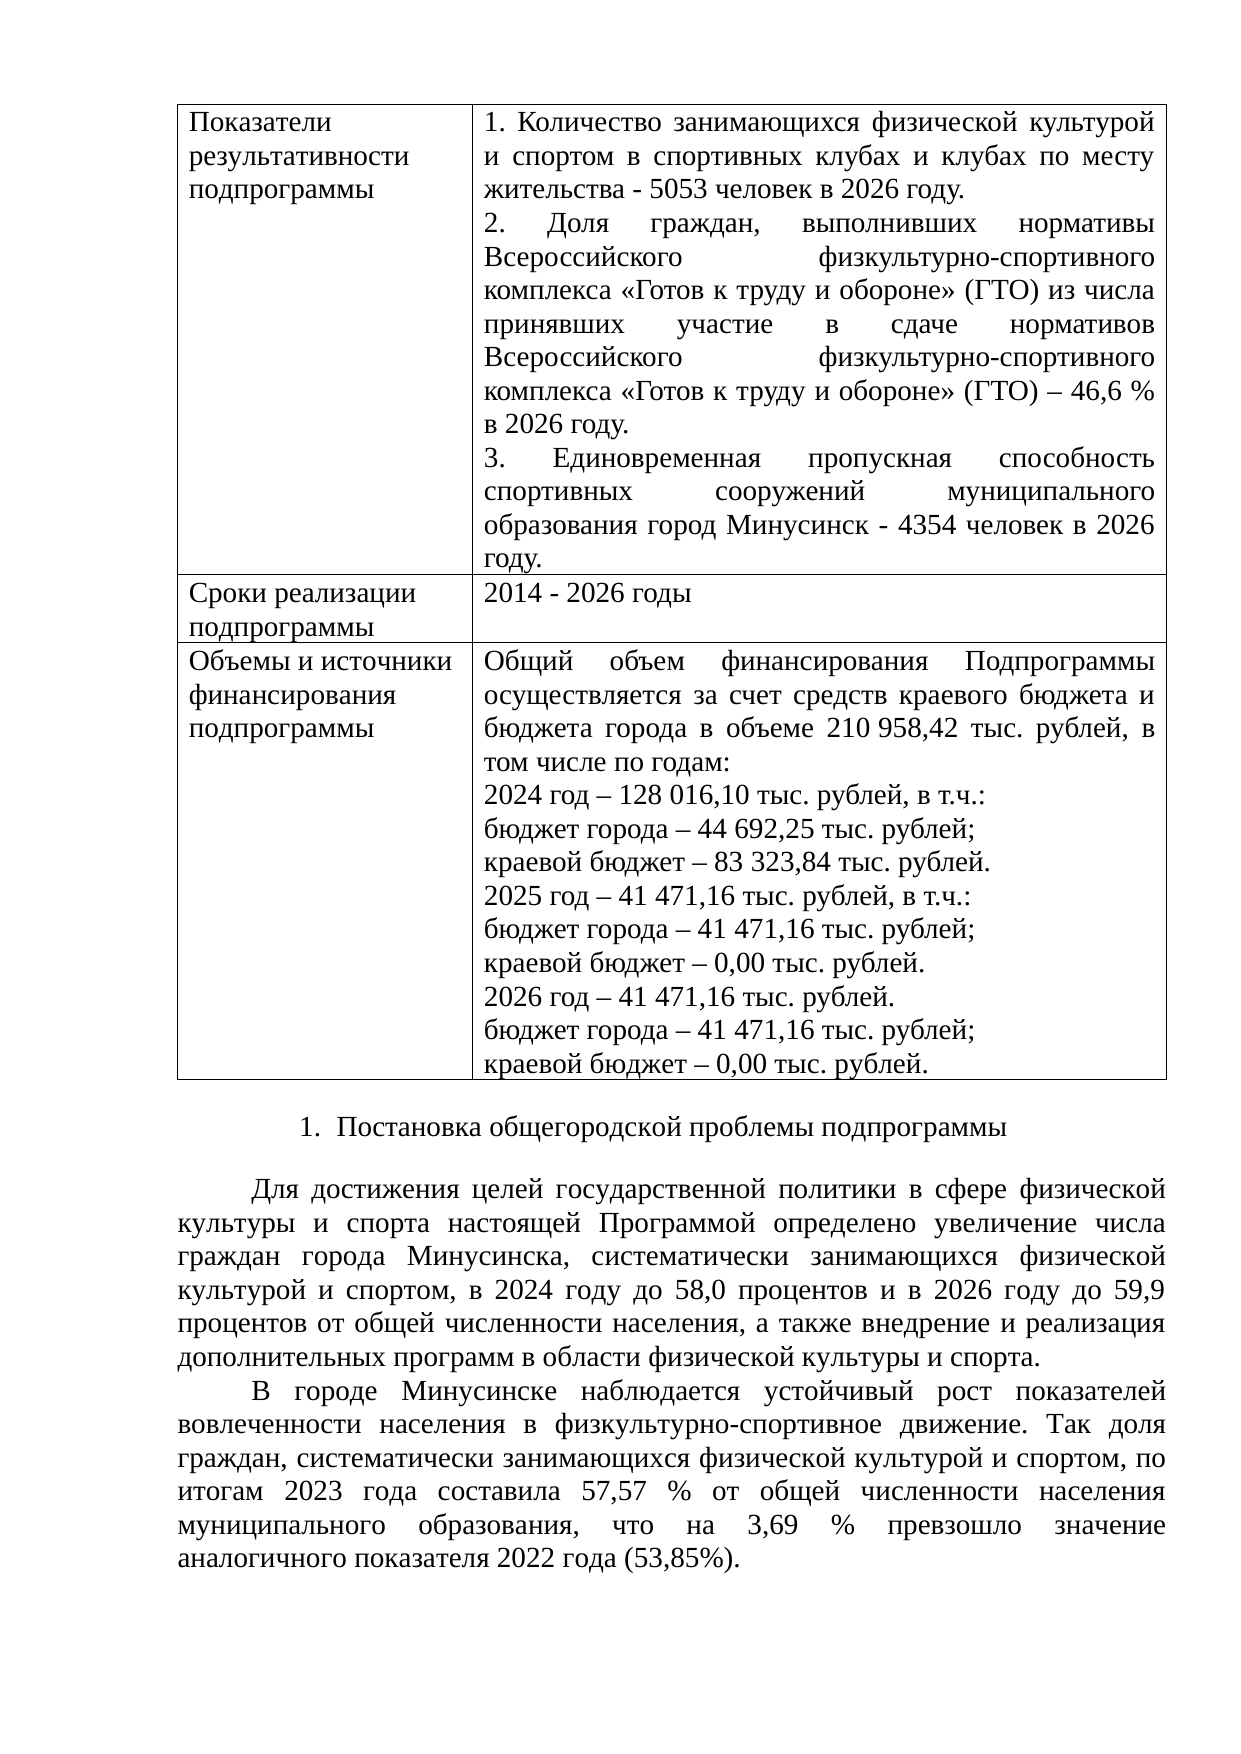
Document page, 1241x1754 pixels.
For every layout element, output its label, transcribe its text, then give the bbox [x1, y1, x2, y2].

table_cell Объемы и источники финансирования подпрограммы [178, 643, 472, 1079]
text В городе Минусинске наблюдается устойчивый рост показателей вовлеченности населения в физкультурно-спортивное движение. Так доля граждан, систематически занимающихся физической культурой и спортом, по итогам 2023 года составила 57,57 % от общей численности населения муниципального образования, что на 3,69 % превзошло значение аналогичного показателя 2022 года (53,85%). [177, 1373, 1167, 1574]
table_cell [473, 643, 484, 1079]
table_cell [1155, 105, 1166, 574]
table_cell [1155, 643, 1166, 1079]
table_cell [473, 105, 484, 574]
text Для достижения целей государственной политики в сфере физической культуры и спорта настоящей Программой определено увеличение числа граждан города Минусинска, систематически занимающихся физической культурой и спортом, в 2024 году до 58,0 процентов и в 2026 году до 59,9 процентов от общей численности населения, а также внедрение и реализация дополнительных программ в области физической культуры и спорта. [177, 1171, 1167, 1373]
table_cell Показатели результативности подпрограммы [178, 105, 472, 574]
table_cell 2014 - 2026 годы [473, 575, 1166, 642]
list Постановка общегородской проблемы подпрограммы [140, 1109, 1167, 1143]
